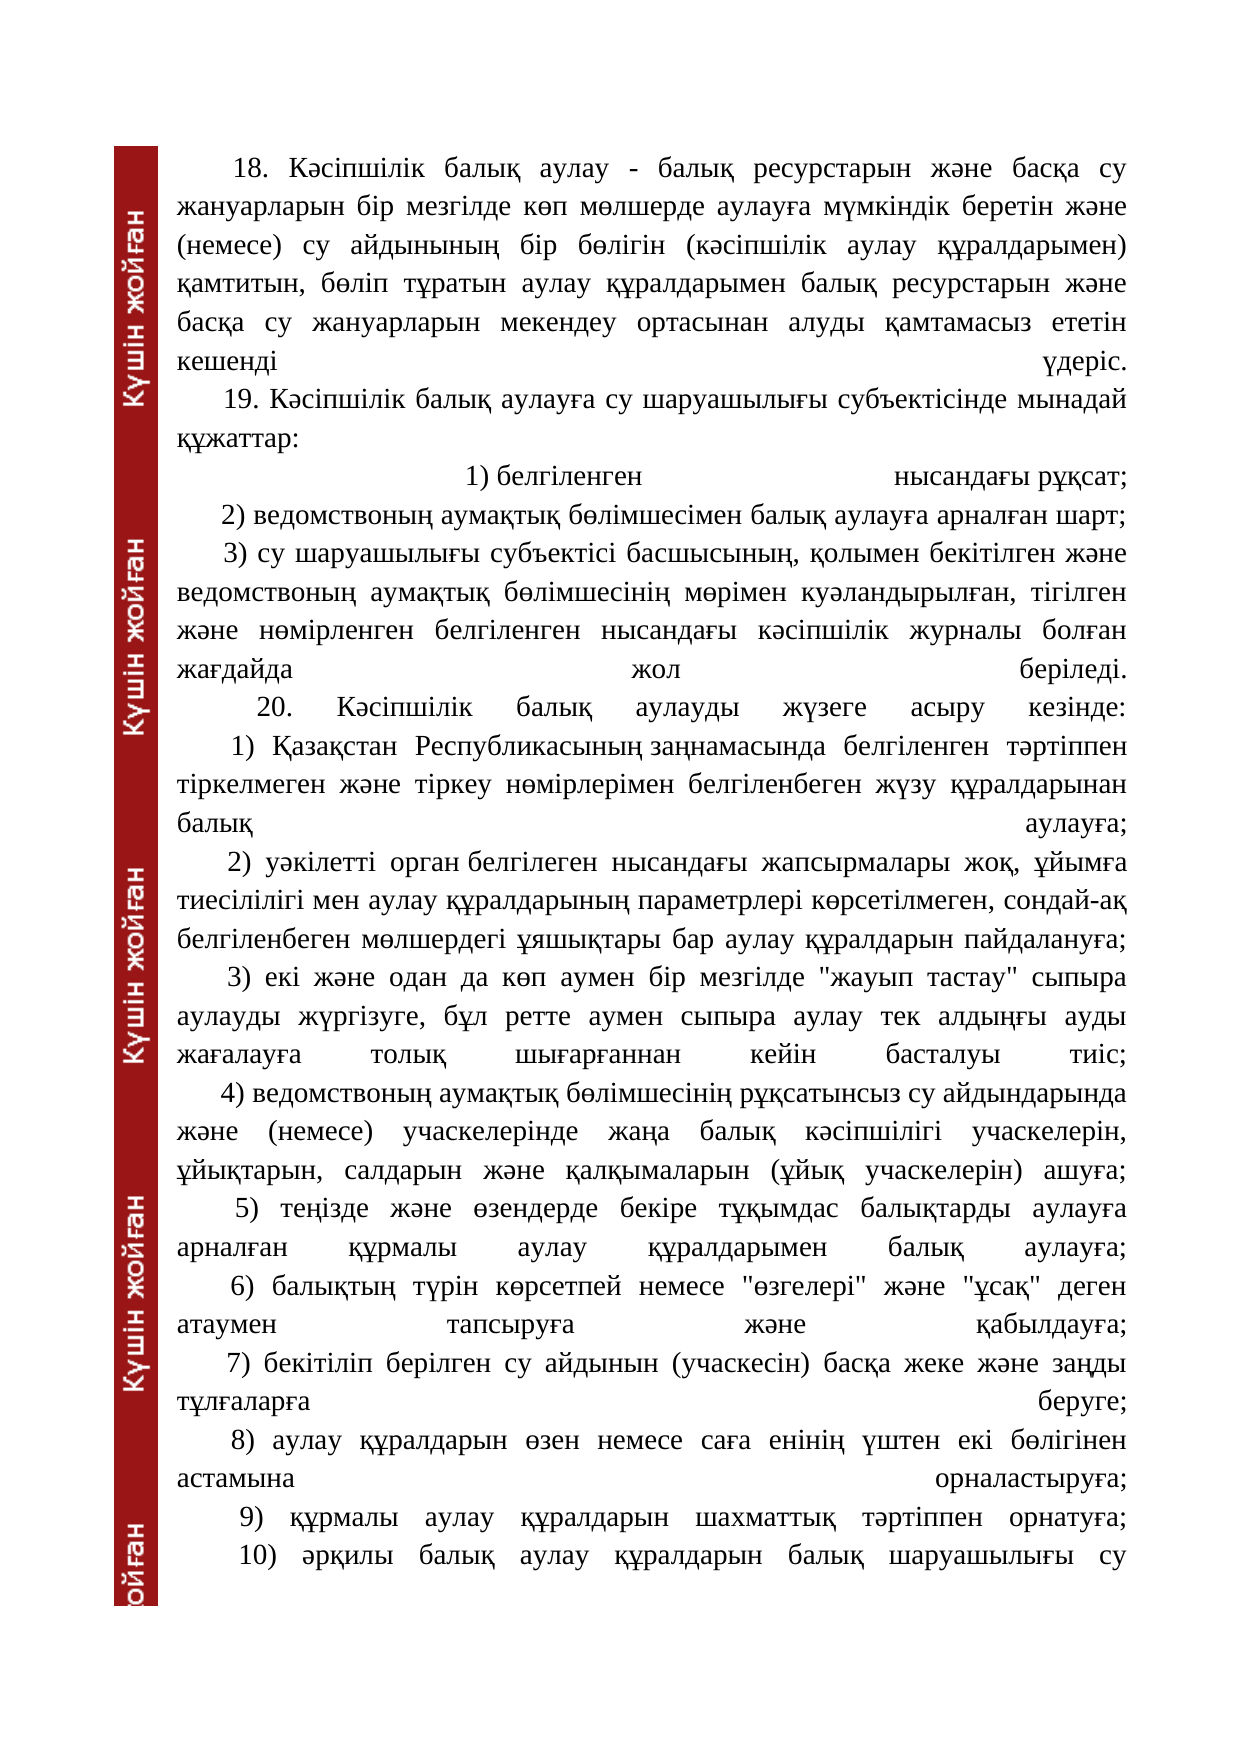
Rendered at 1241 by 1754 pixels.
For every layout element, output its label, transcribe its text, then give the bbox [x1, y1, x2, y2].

picture [114, 1571, 158, 1606]
picture [114, 146, 158, 150]
